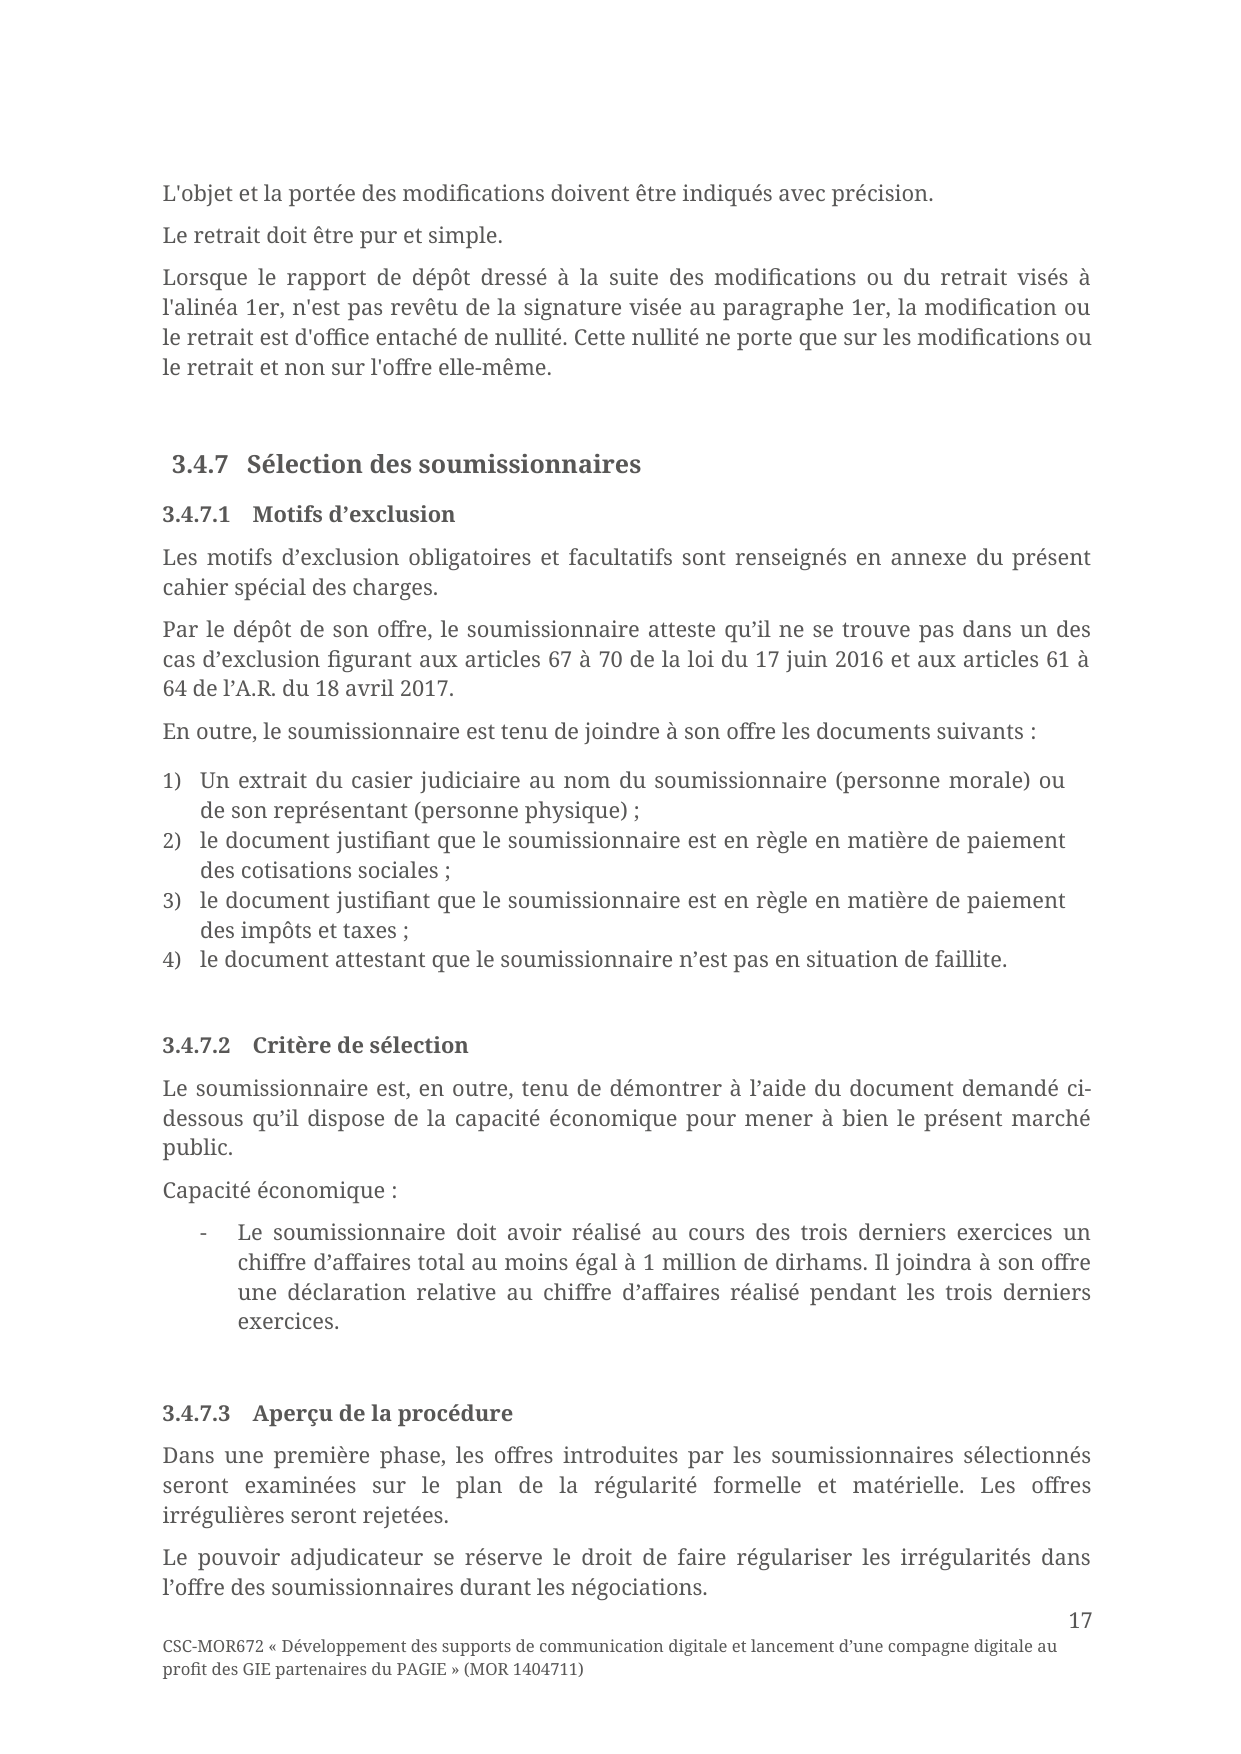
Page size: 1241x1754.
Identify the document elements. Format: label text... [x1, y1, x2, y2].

text L'objet et la portée des modifications doivent être indiqués avec précision. [162, 148, 1093, 207]
text Le retrait doit être pur et simple. [162, 220, 1093, 249]
subtitle Aperçu de la procédure [162, 1398, 1093, 1428]
list Un extrait du casier judiciaire au nom du soumissionnaire (personne morale) ou de son représentant (personne physique) ; [162, 766, 1067, 825]
text Les motifs d’exclusion obligatoires et facultatifs sont renseignés en annexe du présent cahier spécial des charges. [162, 542, 1093, 601]
text Par le dépôt de son offre, le soumissionnaire atteste qu’il ne se trouve pas dans un des cas d’exclusion figurant aux articles 67 à 70 de la loi du 17 juin 2016 et aux articles 61 à 64 de l’A.R. du 18 avril 2017. [162, 614, 1093, 703]
text Le pouvoir adjudicateur se réserve le droit de faire régulariser les irrégularités dans l’offre des soumissionnaires durant les négociations. [162, 1542, 1093, 1602]
list le document attestant que le soumissionnaire n’est pas en situation de faillite. [162, 944, 1067, 974]
text Capacité économique : [162, 1175, 1093, 1204]
subtitle Motifs d’exclusion [162, 499, 1093, 529]
text Dans une première phase, les offres introduites par les soumissionnaires sélectionnés seront examinées sur le plan de la régularité formelle et matérielle. Les offres irrégulières seront rejetées. [162, 1440, 1093, 1529]
subtitle Sélection des soumissionnaires [172, 447, 1093, 481]
text Lorsque le rapport de dépôt dressé à la suite des modifications ou du retrait visés à l'alinéa 1er, n'est pas revêtu de la signature visée au paragraphe 1er, la modification ou le retrait est d'office entaché de nullité. Cette nullité ne porte que sur les modifications ou le retrait et non sur l'offre elle-même. [162, 262, 1093, 381]
text Le soumissionnaire est, en outre, tenu de démontrer à l’aide du document demandé ci-dessous qu’il dispose de la capacité économique pour mener à bien le présent marché public. [162, 1073, 1093, 1162]
list le document justifiant que le soumissionnaire est en règle en matière de paiement des impôts et taxes ; [162, 885, 1067, 944]
list Le soumissionnaire doit avoir réalisé au cours des trois derniers exercices un chiffre d’affaires total au moins égal à 1 million de dirhams. Il joindra à son offre une déclaration relative au chiffre d’affaires réalisé pendant les trois derniers exercices. [200, 1217, 1093, 1336]
subtitle Critère de sélection [162, 1031, 1093, 1060]
list le document justifiant que le soumissionnaire est en règle en matière de paiement des cotisations sociales ; [162, 825, 1067, 885]
text En outre, le soumissionnaire est tenu de joindre à son offre les documents suivants : [162, 716, 1093, 745]
